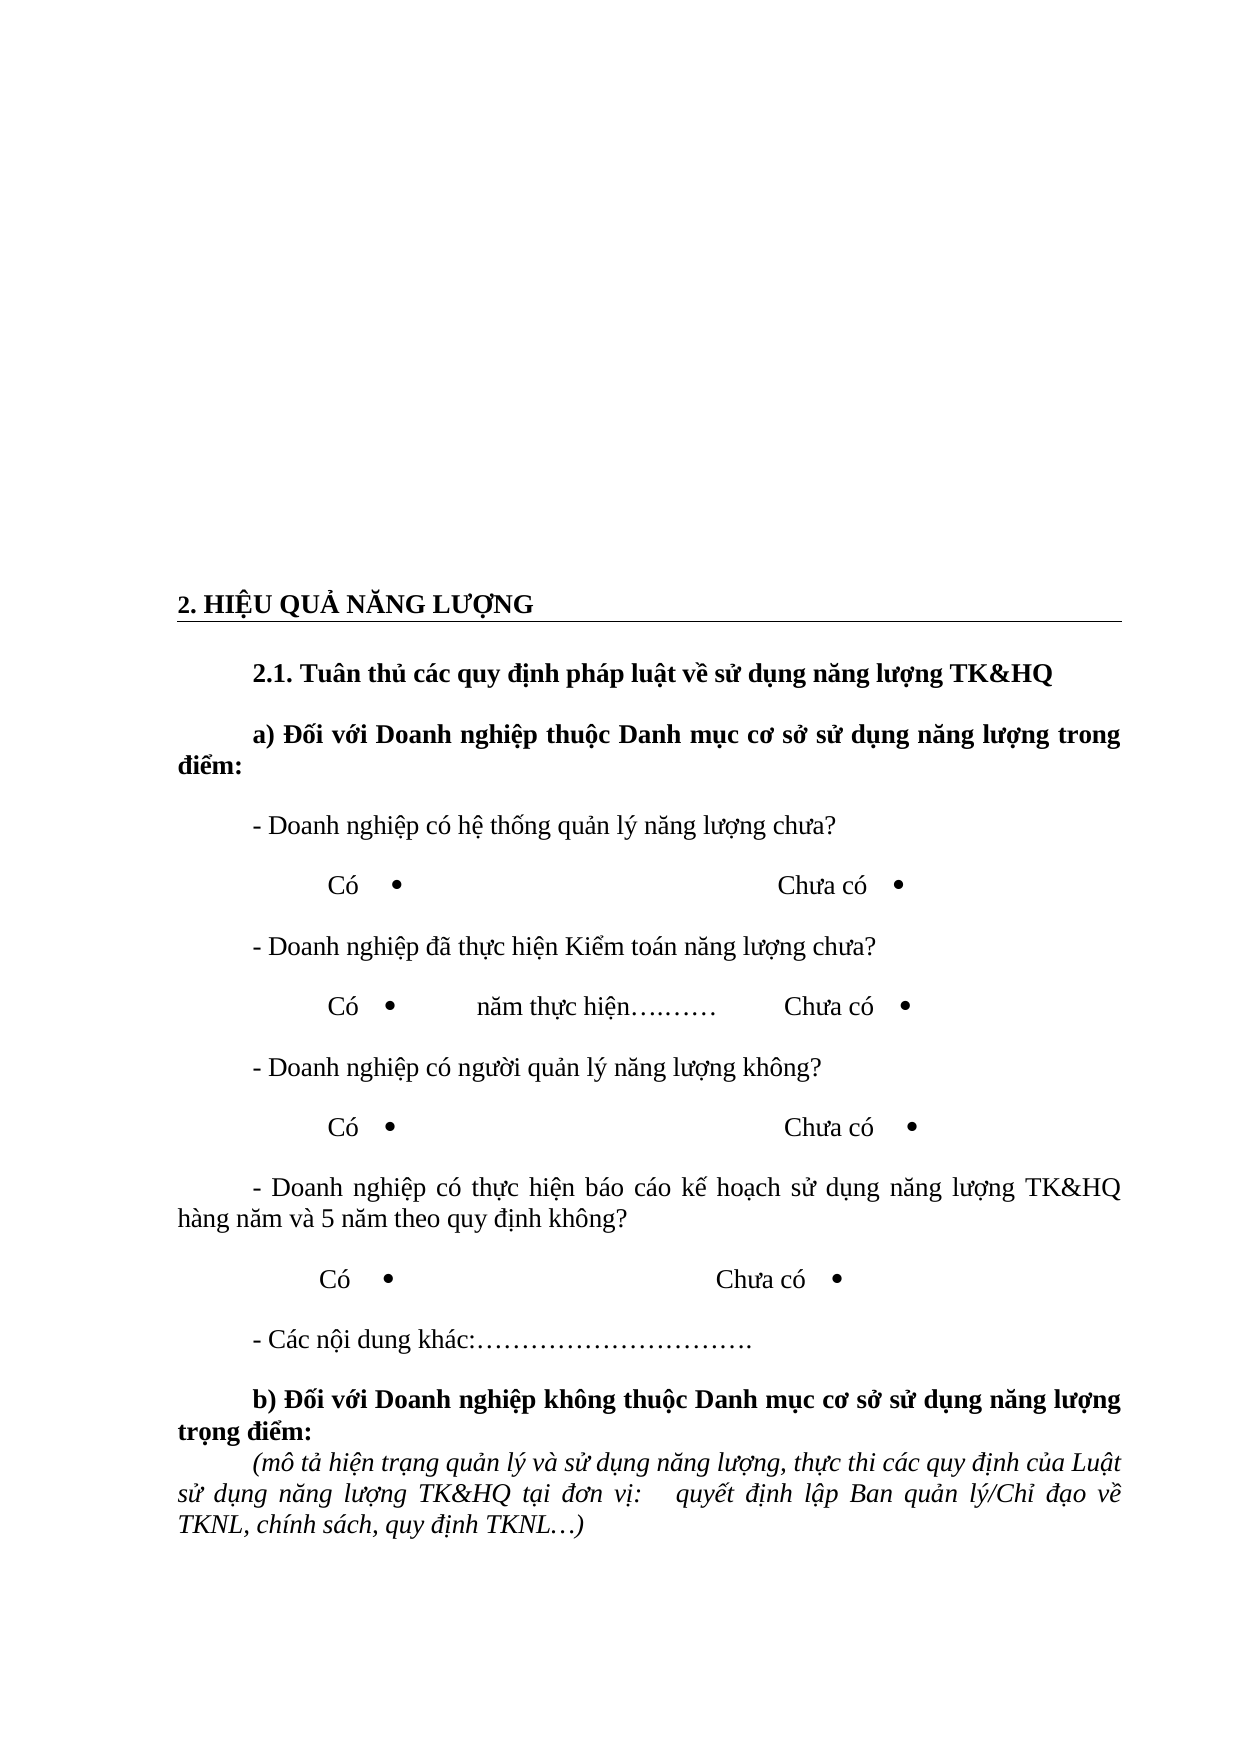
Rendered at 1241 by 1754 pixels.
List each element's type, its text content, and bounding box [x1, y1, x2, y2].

text b) Đối với Doanh nghiệp không thuộc Danh mục cơ sở sử dụng năng lượng trọng điểm: [177, 1383, 1122, 1446]
text Có Chưa có [177, 1111, 1122, 1142]
text 2.1. Tuân thủ các quy định pháp luật về sử dụng năng lượng TK&HQ [177, 657, 1122, 688]
text - Doanh nghiệp đã thực hiện Kiểm toán năng lượng chưa? [177, 930, 1122, 961]
text - Doanh nghiệp có hệ thống quản lý năng lượng chưa? [177, 809, 1122, 840]
text - Doanh nghiệp có người quản lý năng lượng không? [177, 1051, 1122, 1082]
text - Các nội dung khác:…………………………. [177, 1323, 1122, 1354]
text - Doanh nghiệp có thực hiện báo cáo kế hoạch sử dụng năng lượng TK&HQ hàng năm và 5 năm theo quy định không? [177, 1171, 1122, 1234]
text Có Chưa có [177, 869, 1122, 901]
text (mô tả hiện trạng quản lý và sử dụng năng lượng, thực thi các quy định của Luật sử dụng năng lượng TK&HQ tại đơn vị: quyết định lập Ban quản lý/Chỉ đạo về TKNL, chính sách, quy định TKNL…) [177, 1446, 1122, 1539]
text Có năm thực hiện….…… Chưa có [177, 990, 1122, 1021]
text a) Đối với Doanh nghiệp thuộc Danh mục cơ sở sử dụng năng lượng trong điểm: [177, 718, 1122, 780]
text 2. HIỆU QUẢ NĂNG LƯỢNG [177, 588, 1122, 621]
text Có Chưa có [177, 1263, 1122, 1294]
